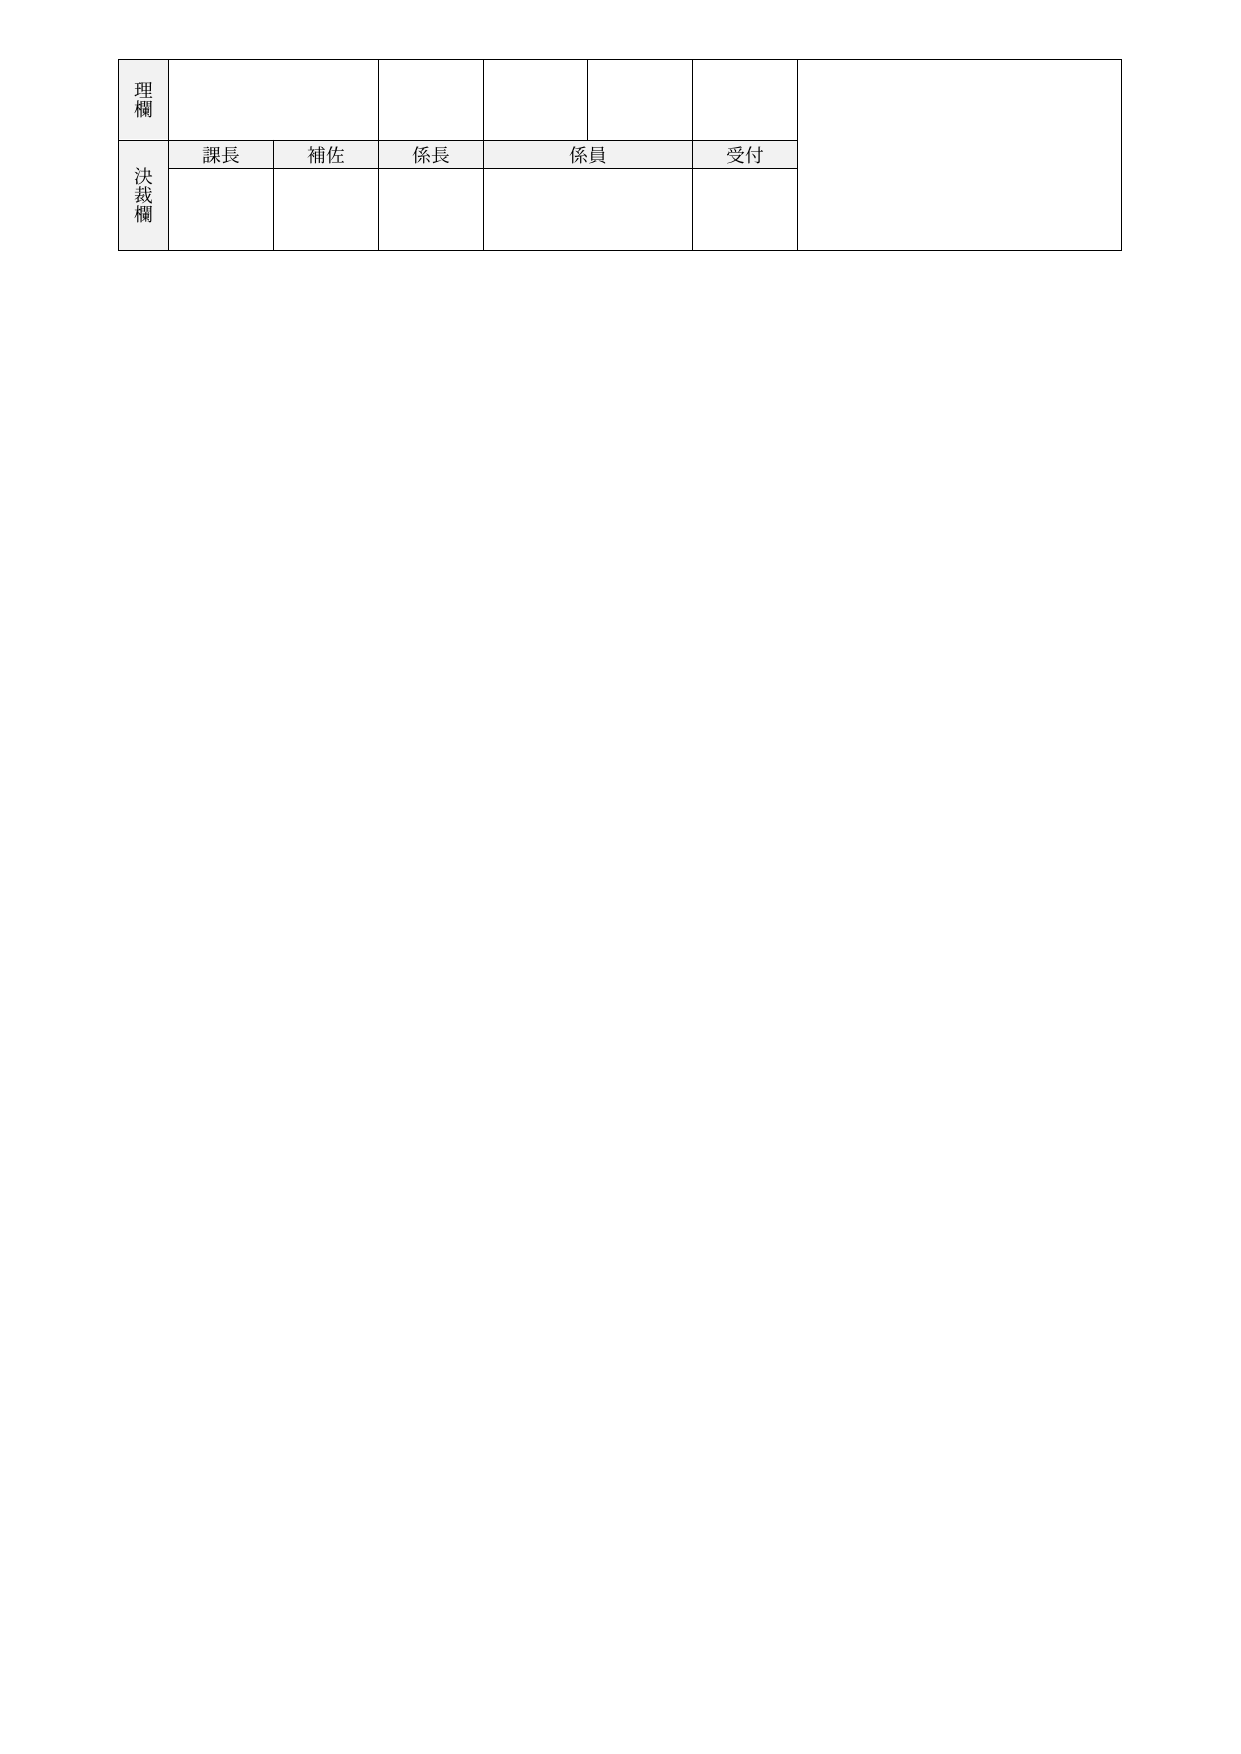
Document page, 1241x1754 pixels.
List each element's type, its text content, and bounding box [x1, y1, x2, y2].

table_cell 係員 [484, 141, 692, 168]
table_cell 補佐 [274, 141, 378, 168]
table_cell [693, 60, 797, 139]
table_cell 係長 [379, 141, 483, 168]
table_cell [169, 169, 273, 250]
table_cell 受付 [693, 141, 797, 168]
table_cell 決裁欄 [119, 141, 168, 250]
table_cell [693, 169, 797, 250]
table_cell [274, 169, 378, 250]
table_cell [798, 60, 1121, 250]
table_cell 課長 [169, 141, 273, 168]
table_cell [588, 60, 692, 139]
table_cell [379, 60, 483, 139]
table_header 処理欄 [119, 60, 168, 139]
table_cell [484, 60, 587, 139]
table_cell [484, 169, 692, 250]
table_cell [169, 60, 378, 139]
table_cell [379, 169, 483, 250]
